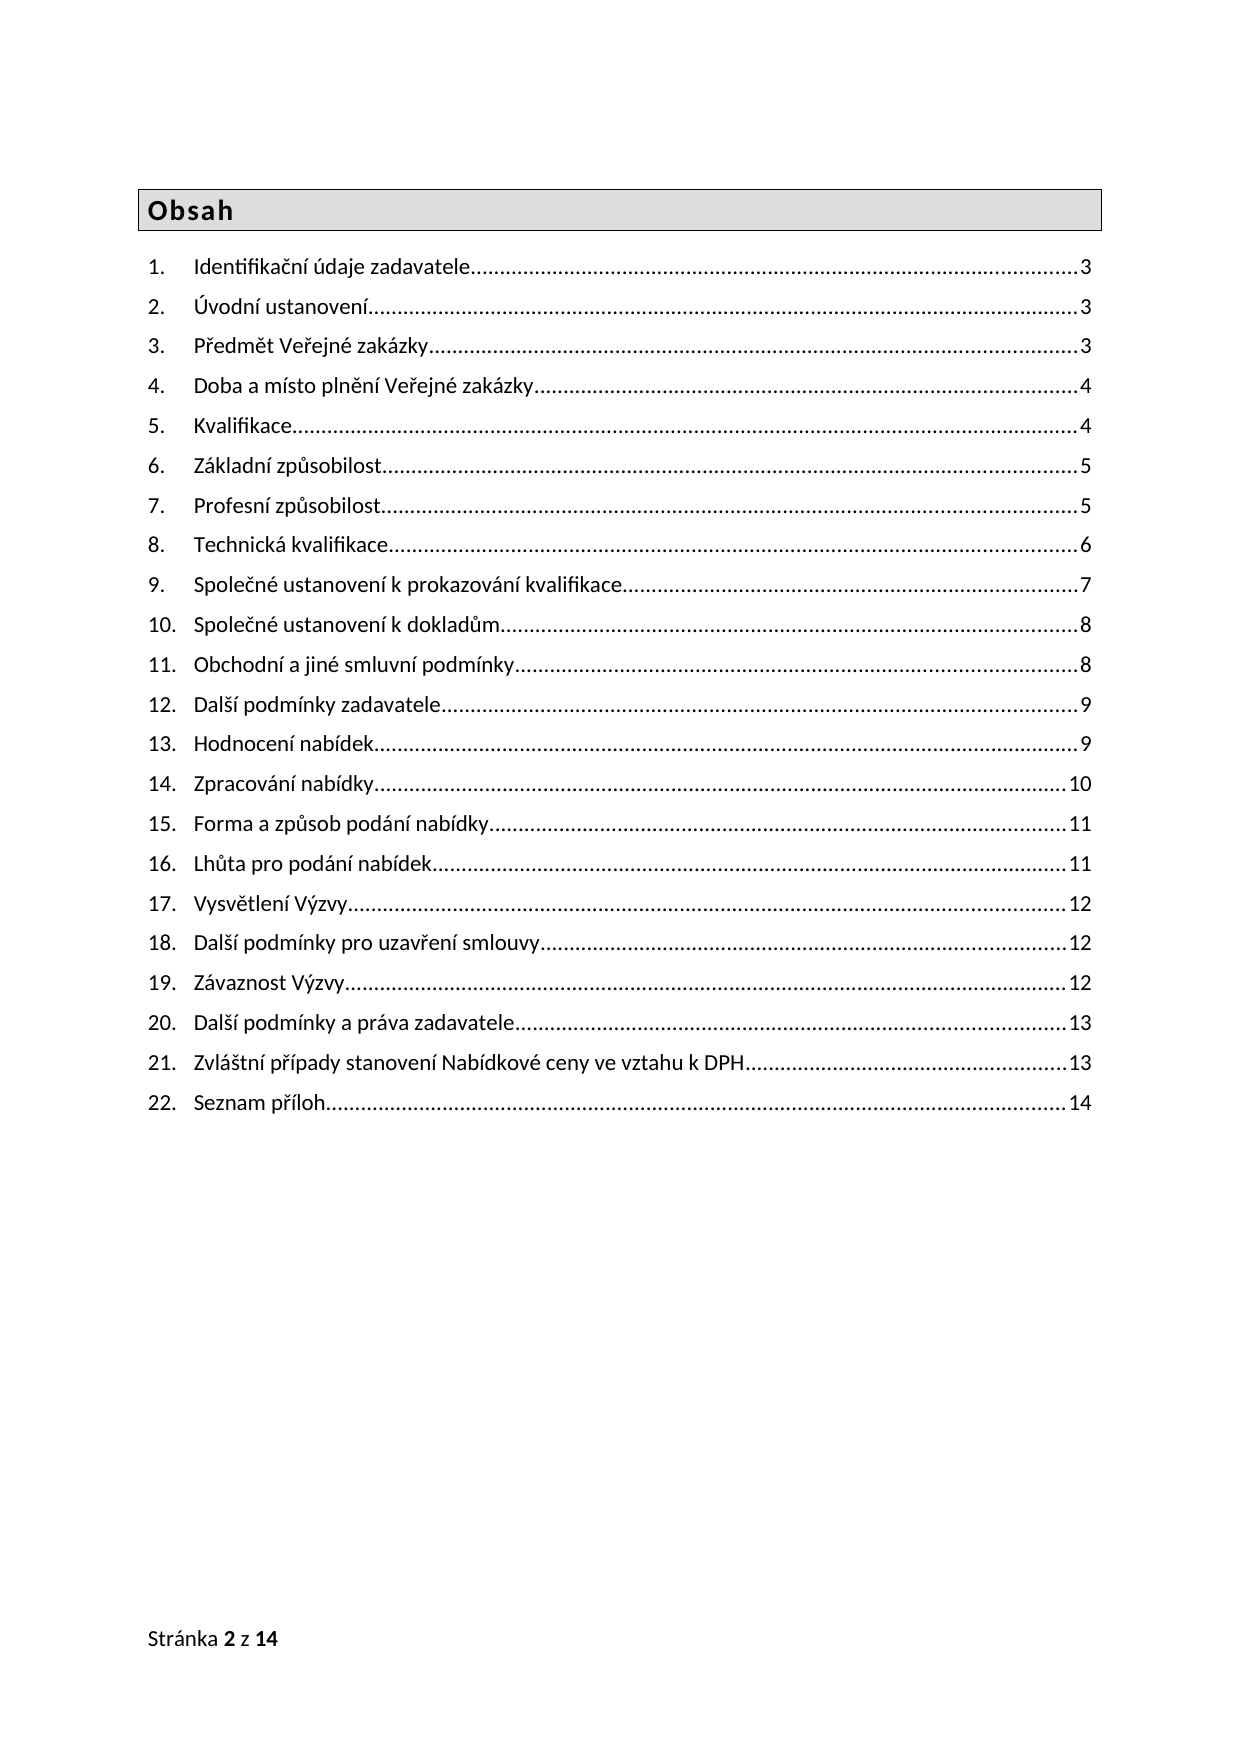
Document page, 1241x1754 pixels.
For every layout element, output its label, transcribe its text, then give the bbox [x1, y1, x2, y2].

text 14. Zpracování nabídky 10 [148, 769, 1093, 797]
text 7. Profesní způsobilost 5 [148, 491, 1093, 519]
text 13. Hodnocení nabídek 9 [148, 729, 1093, 757]
text 20. Další podmínky a práva zadavatele 13 [148, 1008, 1093, 1036]
text 11. Obchodní a jiné smluvní podmínky 8 [148, 650, 1093, 678]
text 18. Další podmínky pro uzavření smlouvy 12 [148, 928, 1093, 956]
text 9. Společné ustanovení k prokazování kvalifikace 7 [148, 570, 1093, 598]
text 8. Technická kvalifikace 6 [148, 531, 1093, 558]
text 6. Základní způsobilost 5 [148, 451, 1093, 479]
text 1. Identifikační údaje zadavatele 3 [148, 252, 1093, 280]
text 10. Společné ustanovení k dokladům 8 [148, 610, 1093, 638]
text 12. Další podmínky zadavatele 9 [148, 690, 1093, 718]
text 3. Předmět Veřejné zakázky 3 [148, 332, 1093, 359]
text 5. Kvalifikace 4 [148, 411, 1093, 439]
text 4. Doba a místo plnění Veřejné zakázky 4 [148, 371, 1093, 399]
text 16. Lhůta pro podání nabídek 11 [148, 849, 1093, 877]
text 19. Závaznost Výzvy 12 [148, 968, 1093, 996]
text 21. Zvláštní případy stanovení Nabídkové ceny ve vztahu k DPH 13 [148, 1048, 1093, 1076]
text 2. Úvodní ustanovení 3 [148, 292, 1093, 320]
subtitle Obsah [139, 190, 1101, 230]
text 15. Forma a způsob podání nabídky 11 [148, 809, 1093, 837]
text 22. Seznam příloh 14 [148, 1088, 1093, 1116]
text 17. Vysvětlení Výzvy 12 [148, 889, 1093, 917]
